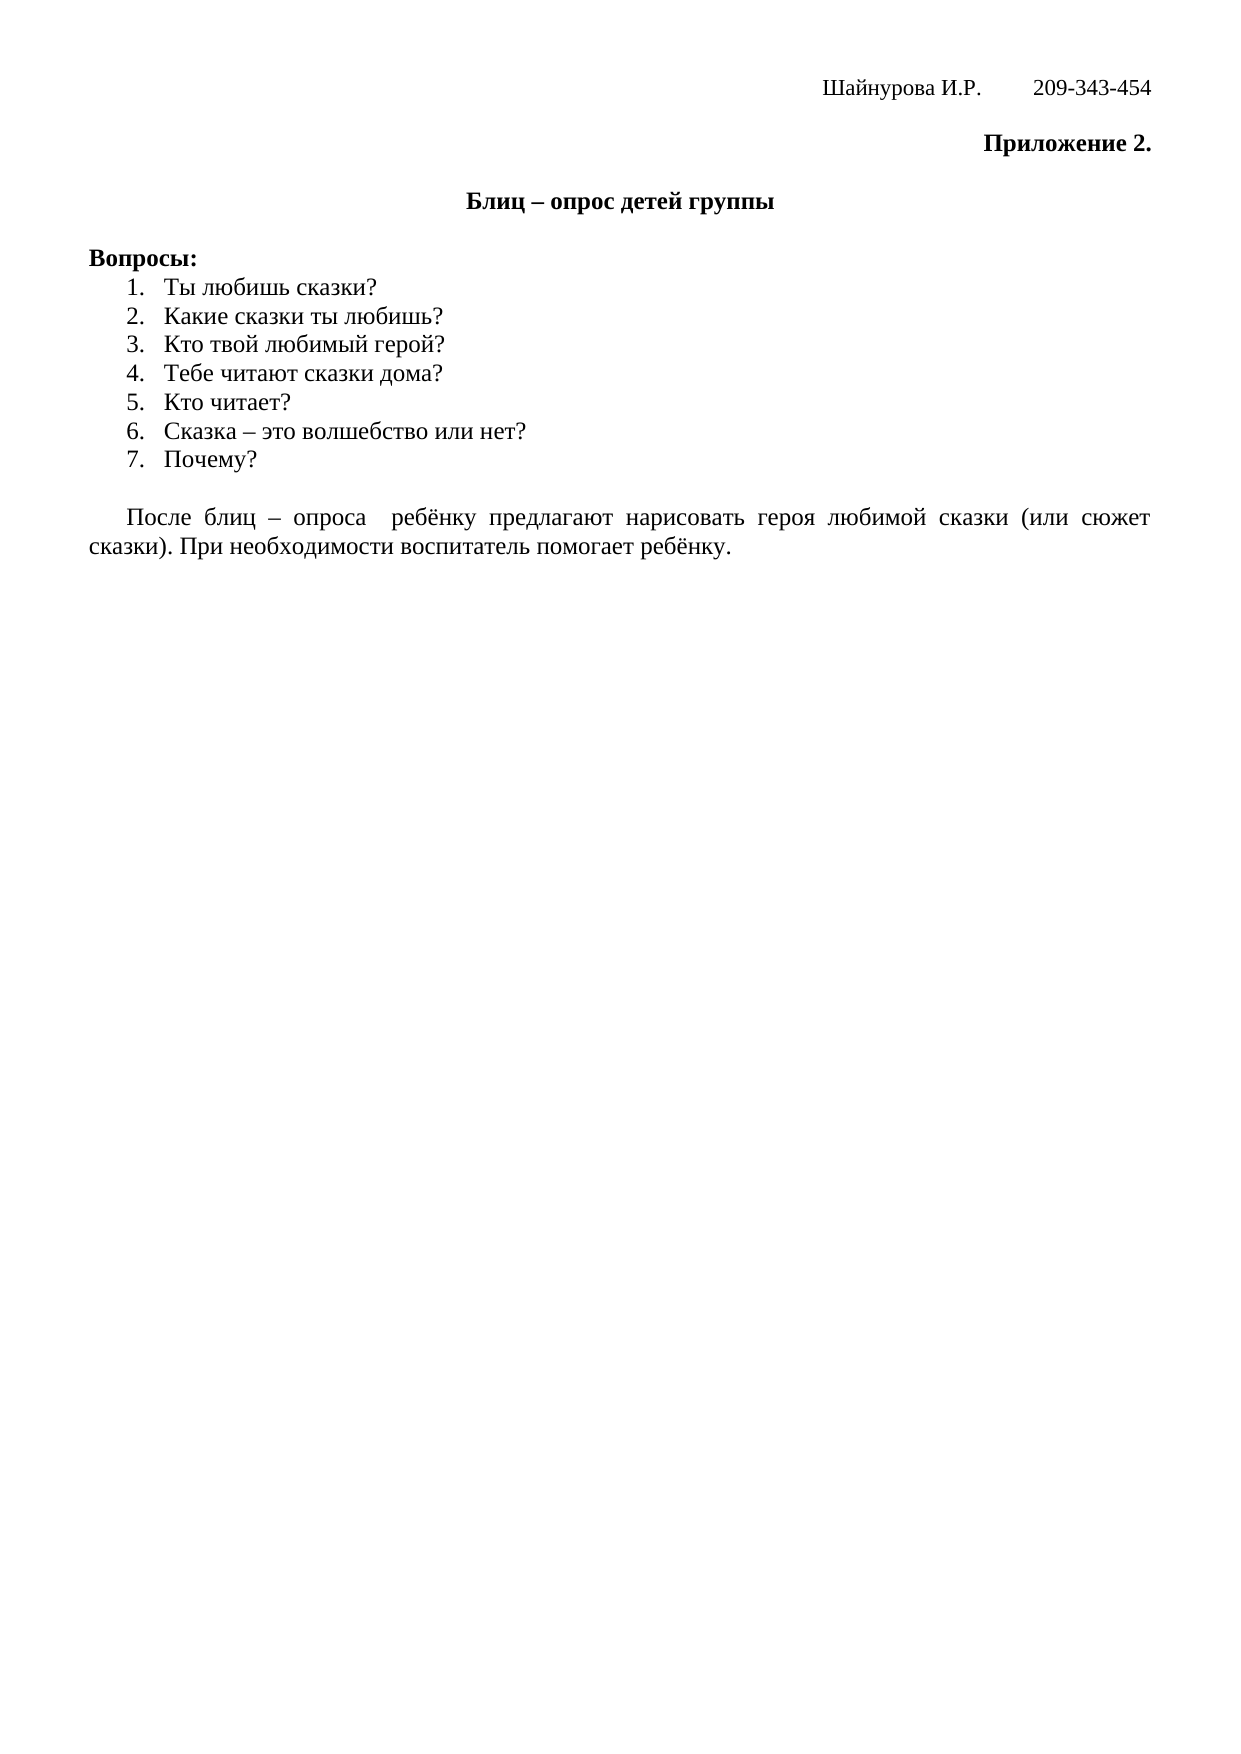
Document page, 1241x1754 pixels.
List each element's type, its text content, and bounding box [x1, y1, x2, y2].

text Блиц – опрос детей группы [89, 186, 1152, 214]
list Почему? [126, 444, 1152, 473]
list Тебе читают сказки дома? [126, 358, 1152, 387]
list Кто читает? [126, 387, 1152, 416]
list Сказка – это волшебство или нет? [126, 416, 1152, 444]
list Ты любишь сказки? [126, 272, 1152, 301]
list Какие сказки ты любишь? [126, 301, 1152, 329]
text После блиц – опроса ребёнку предлагают нарисовать героя любимой сказки (или сюжет сказки). При необходимости воспитатель помогает ребёнку. [89, 502, 1152, 559]
text Приложение 2. [89, 128, 1152, 157]
list Кто твой любимый герой? [126, 329, 1152, 358]
text Вопросы: [89, 243, 1152, 272]
